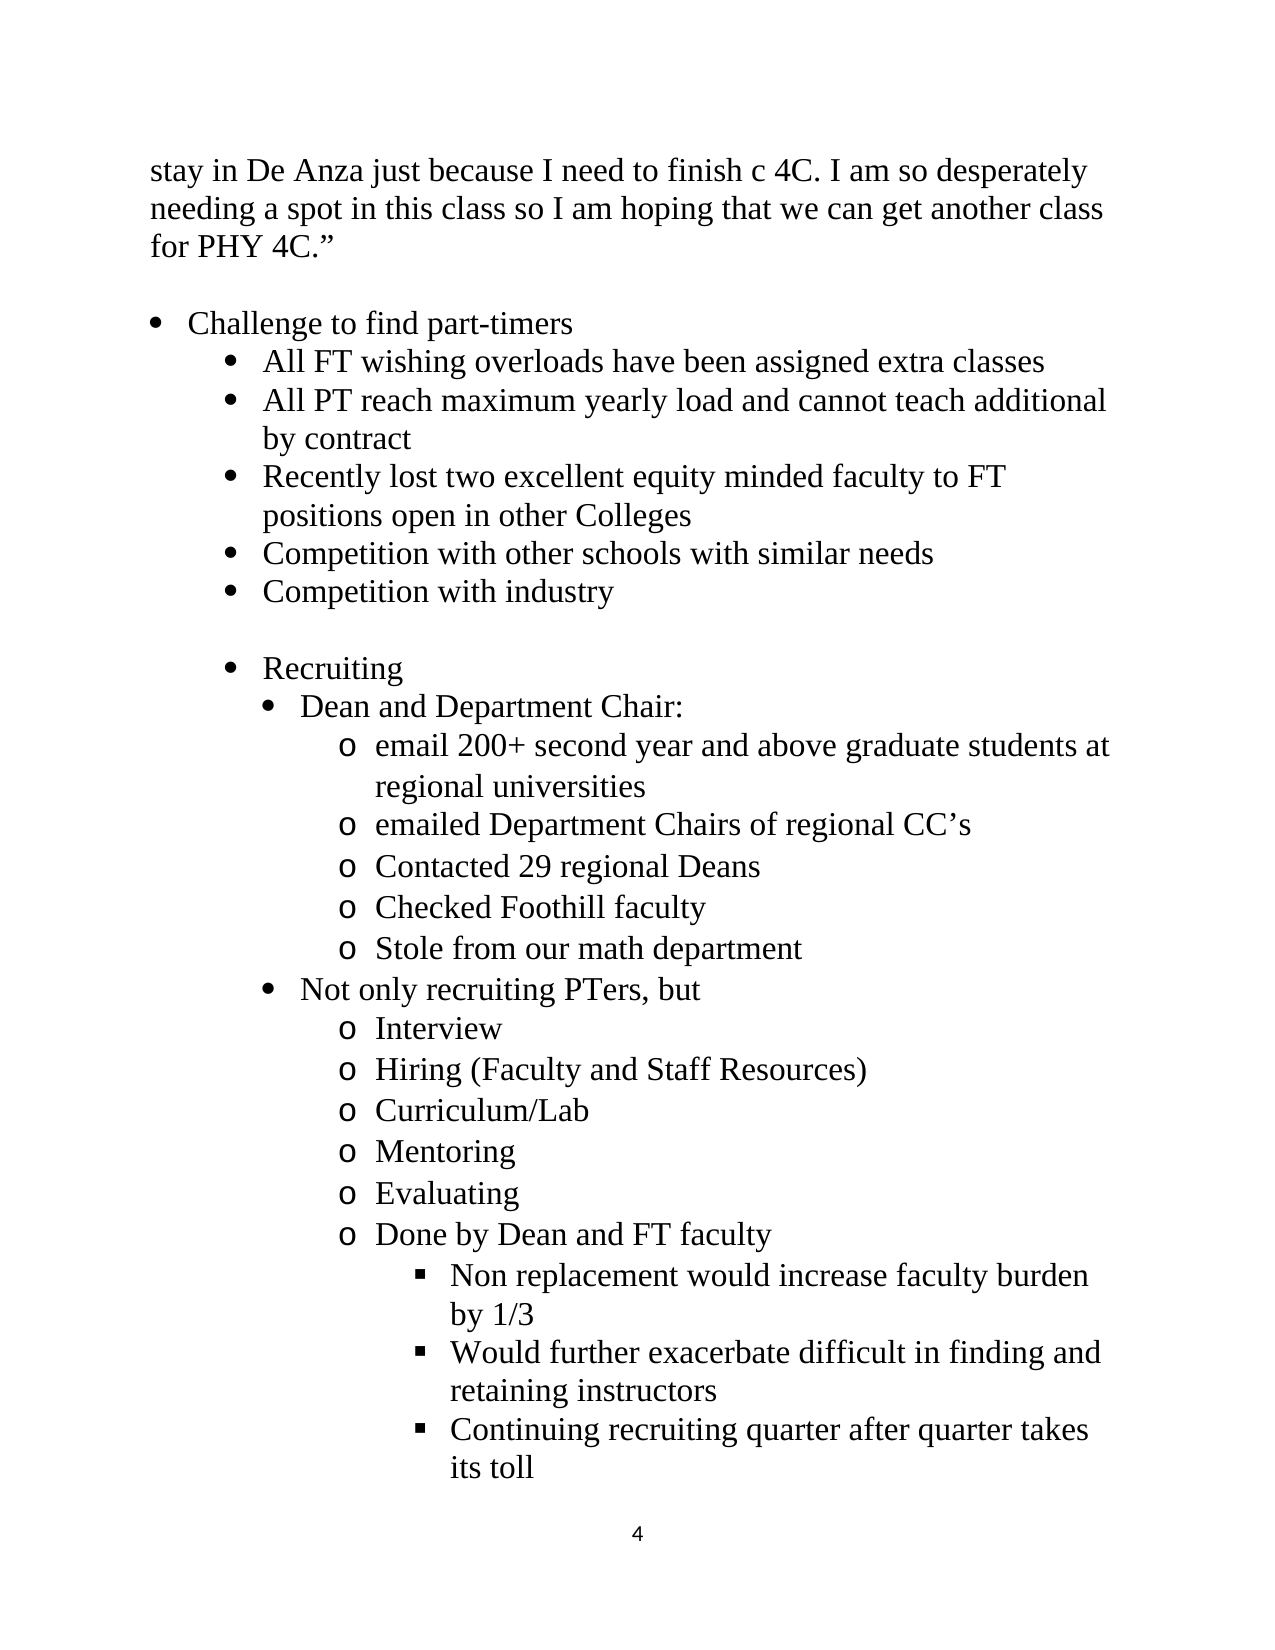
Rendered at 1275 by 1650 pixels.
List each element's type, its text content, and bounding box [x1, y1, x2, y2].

list Stole from our math department [337, 928, 1125, 969]
list Competition with industry [225, 572, 1125, 610]
list Non replacement would increase faculty burden by 1/3 [412, 1255, 1125, 1332]
list Recruiting [225, 648, 1125, 687]
list Contacted 29 regional Deans [337, 846, 1125, 887]
list Hiring (Faculty and Staff Resources) [337, 1049, 1125, 1090]
list Evaluating [337, 1173, 1125, 1214]
list emailed Department Chairs of regional CC’s [337, 804, 1125, 846]
list Curriculum/Lab [337, 1090, 1125, 1132]
list All PT reach maximum yearly load and cannot teach additional by contract [225, 380, 1125, 457]
list Recently lost two excellent equity minded faculty to FT positions open in other Colleges [225, 457, 1125, 533]
list All FT wishing overloads have been assigned extra classes [225, 342, 1125, 380]
list email 200+ second year and above graduate students at regional universities [337, 725, 1125, 804]
list Not only recruiting PTers, but [262, 969, 1125, 1008]
list Checked Foothill faculty [337, 887, 1125, 928]
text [150, 150, 1125, 265]
list Challenge to find part-timers [150, 303, 1125, 342]
list Interview [337, 1008, 1125, 1049]
list Mentoring [337, 1132, 1125, 1173]
list Competition with other schools with similar needs [225, 533, 1125, 572]
list Continuing recruiting quarter after quarter takes its toll [412, 1409, 1125, 1485]
list Dean and Department Chair: [262, 687, 1125, 725]
list Would further exacerbate difficult in finding and retaining instructors [412, 1332, 1125, 1409]
list Done by Dean and FT faculty [337, 1214, 1125, 1255]
